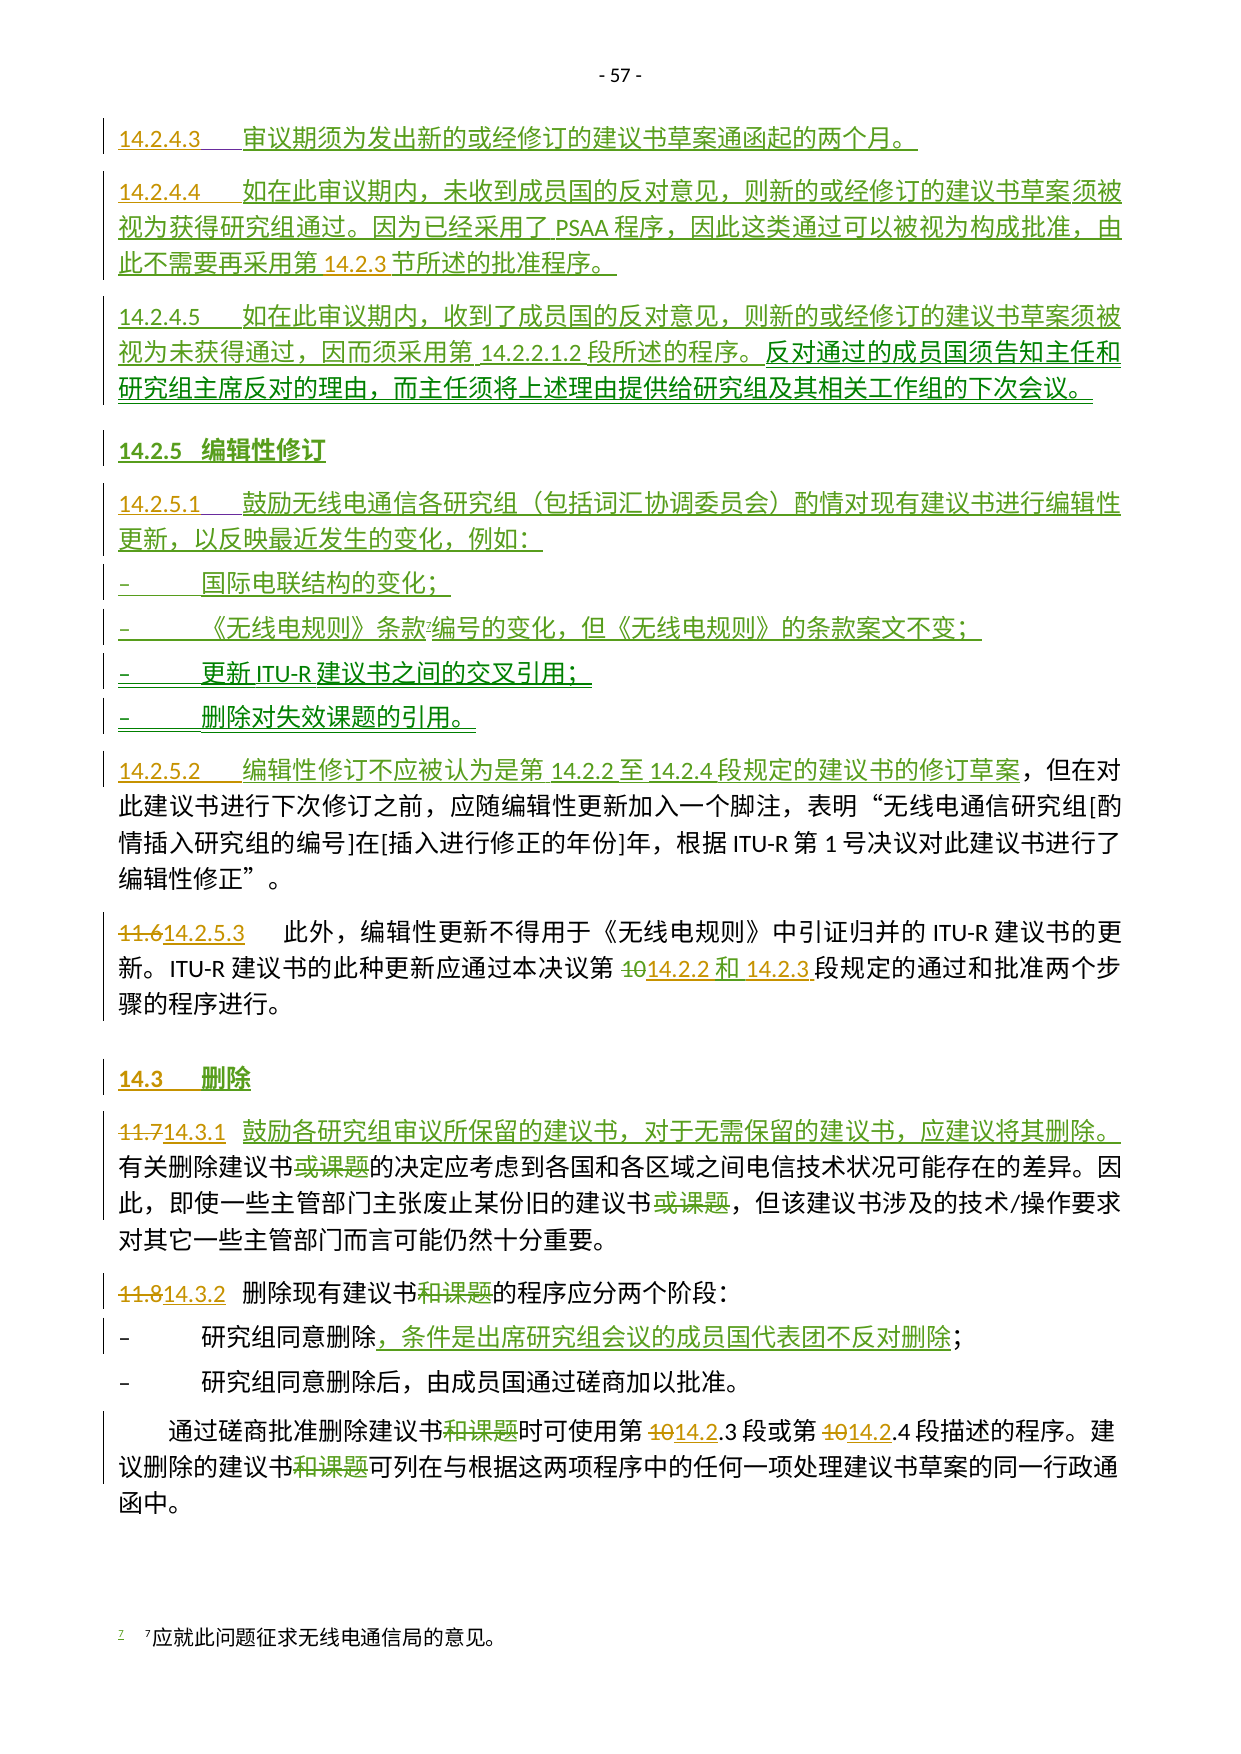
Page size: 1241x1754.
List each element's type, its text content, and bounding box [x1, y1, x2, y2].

text 通过磋商批准删除建议书时可使用第.3段或第.4段描述的程序。建议删除的建议书可列在与根据这两项程序中的任何一项处理建议书草案的同一行政通函中。 [118, 1411, 1122, 1520]
text – 研究组同意删除； [118, 1318, 1122, 1354]
text 删除现有建议书的程序应分两个阶段： [118, 1273, 1122, 1309]
text ，但在对此建议书进行下次修订之前，应随编辑性更新加入一个脚注，表明“无线电通信研究组[酌情插入研究组的编号]在[插入进行修正的年份]年，根据ITU-R第1号决议对此建议书进行了编辑性修正”。 [118, 751, 1122, 896]
text 有关删除建议书的决定应考虑到各国和各区域之间电信技术状况可能存在的差异。因此，即使一些主管部门主张废止某份旧的建议书，但该建议书涉及的技术/操作要求对其它一些主管部门而言可能仍然十分重要。 [118, 1111, 1122, 1256]
text 此外，编辑性更新不得用于《无线电规则》中引证归并的ITU-R建议书的更新。ITU-R建议书的此种更新应通过本决议第段规定的通过和批准两个步骤的程序进行。 [118, 912, 1122, 1021]
text – 研究组同意删除后，由成员国通过磋商加以批准。 [118, 1362, 1122, 1398]
